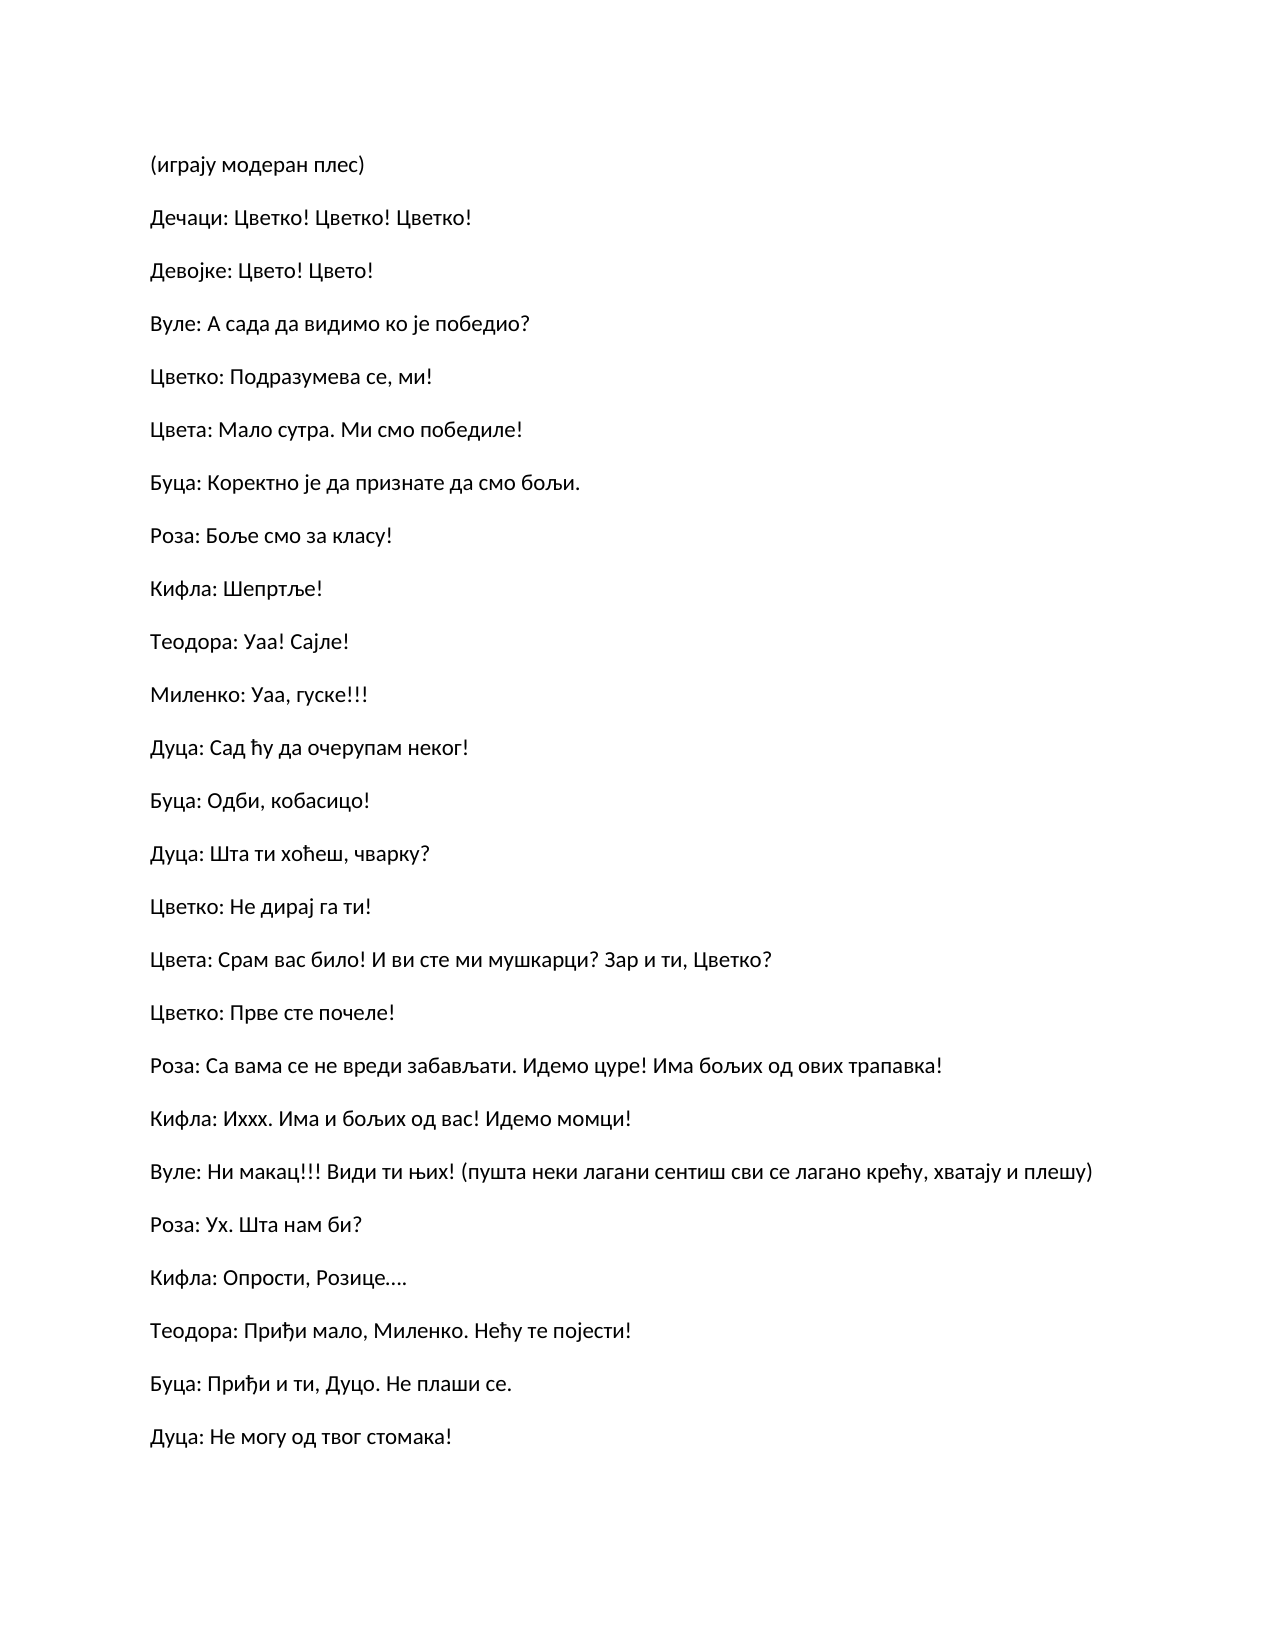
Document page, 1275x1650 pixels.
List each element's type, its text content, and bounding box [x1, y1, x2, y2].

text Буца: Одби, кобасицо! [150, 786, 1125, 814]
text Буца: Приђи и ти, Дуцо. Не плаши се. [150, 1369, 1125, 1397]
text Миленко: Уаа, гуске!!! [150, 680, 1125, 708]
text Цвета: Срам вас било! И ви сте ми мушкарци? Зар и ти, Цветко? [150, 945, 1125, 973]
text Цветко: Подразумева се, ми! [150, 362, 1125, 390]
text Буца: Коректно је да признате да смо бољи. [150, 468, 1125, 496]
text Вуле: А сада да видимо ко је победио? [150, 309, 1125, 337]
text Цветко: Не дирај га ти! [150, 892, 1125, 920]
text Роза: Са вама се не вреди забављати. Идемо цуре! Има бољих од ових трапавка! [150, 1051, 1125, 1079]
text Дуца: Не могу од твог стомака! [150, 1422, 1125, 1451]
text Цвета: Мало сутра. Ми смо победиле! [150, 415, 1125, 443]
text Кифла: Опрости, Розице…. [150, 1263, 1125, 1291]
text Кифла: Шепртље! [150, 574, 1125, 602]
text Роза: Боље смо за класу! [150, 521, 1125, 549]
text Цветко: Прве сте почеле! [150, 998, 1125, 1026]
text Роза: Ух. Шта нам би? [150, 1210, 1125, 1238]
text Дуца: Сад ћу да очерупам неког! [150, 733, 1125, 761]
text Дуца: Шта ти хоћеш, чварку? [150, 839, 1125, 867]
text Теодора: Уаа! Сајле! [150, 627, 1125, 655]
text Дечаци: Цветко! Цветко! Цветко! [150, 203, 1125, 231]
text (играју модеран плес) [150, 150, 1125, 178]
text Теодора: Приђи мало, Миленко. Нећу те појести! [150, 1316, 1125, 1344]
text Вуле: Ни макац!!! Види ти њих! (пушта неки лагани сентиш сви се лагано крећу, хватају и плешу) [150, 1157, 1125, 1185]
text Девојке: Цвето! Цвето! [150, 256, 1125, 284]
text Кифла: Иххх. Има и бољих од вас! Идемо момци! [150, 1104, 1125, 1132]
